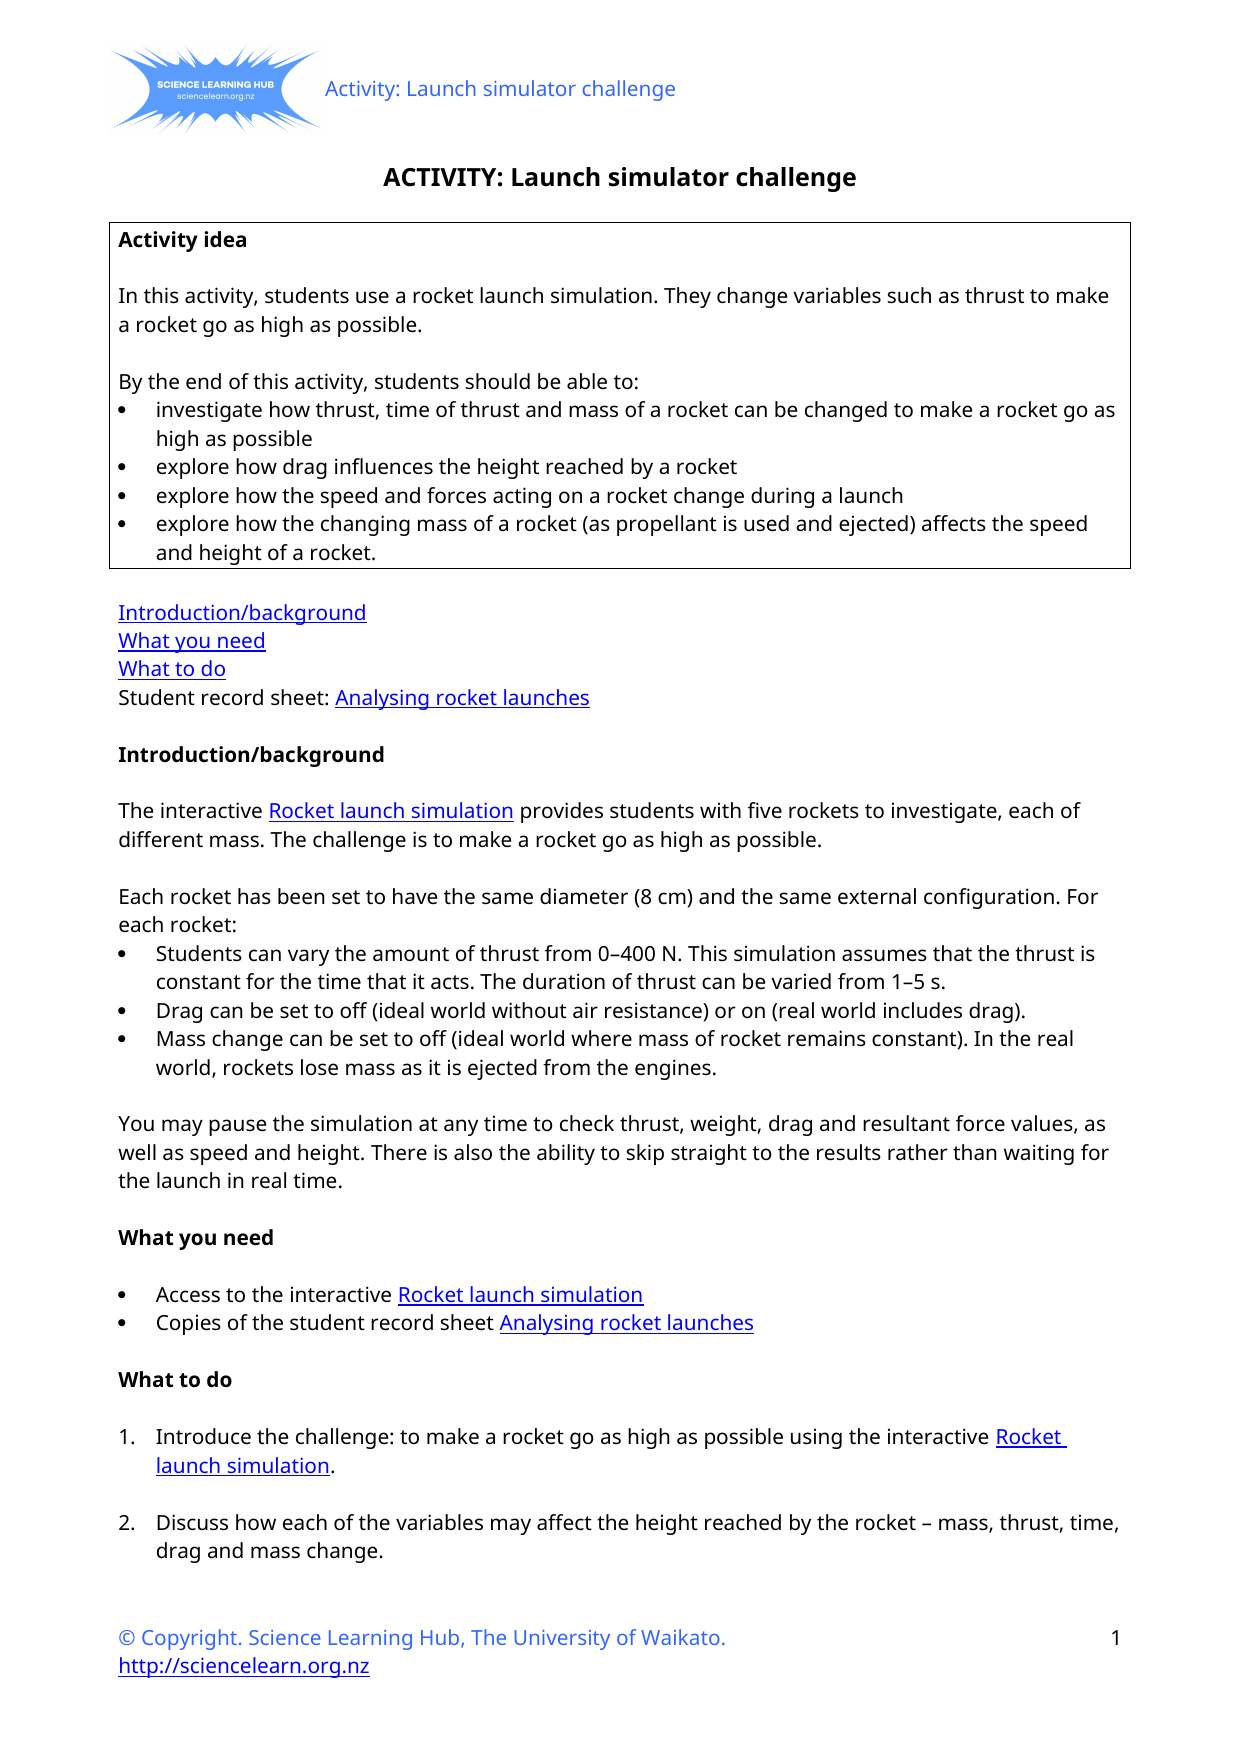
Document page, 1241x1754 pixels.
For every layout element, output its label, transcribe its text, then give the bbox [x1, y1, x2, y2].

text You may pause the simulation at any time to check thrust, weight, drag and resultant force values, as well as speed and height. There is also the ability to skip straight to the results rather than waiting for the launch in real time. [118, 1109, 1122, 1195]
text ACTIVITY: Launch simulator challenge [118, 159, 1122, 193]
list explore how the changing mass of a rocket (as propellant is used and ejected) affects the speed and height of a rocket. [110, 506, 1130, 568]
text By the end of this activity, students should be able to: [118, 367, 1122, 395]
text What to do [118, 1365, 1122, 1394]
text Introduction/background [118, 598, 1122, 626]
text Activity idea [110, 223, 1130, 253]
text Student record sheet: Analysing rocket launches [118, 683, 1122, 711]
text What to do [118, 654, 1122, 683]
list Discuss how each of the variables may affect the height reached by the rocket – mass, thrust, time, drag and mass change. [118, 1508, 1122, 1564]
text Each rocket has been set to have the same diameter (8 cm) and the same external configuration. For each rocket: [118, 882, 1122, 939]
list explore how the speed and forces acting on a rocket change during a launch [118, 481, 1122, 506]
list Introduce the challenge: to make a rocket go as high as possible using the interactive Rocket launch simulation. [118, 1422, 1122, 1479]
text What you need [118, 1223, 1122, 1252]
list Access to the interactive Rocket launch simulation [118, 1280, 1122, 1308]
list Copies of the student record sheet Analysing rocket launches [118, 1308, 1122, 1337]
text What you need [118, 626, 1122, 654]
list investigate how thrust, time of thrust and mass of a rocket can be changed to make a rocket go as high as possible [118, 395, 1122, 452]
text The interactive Rocket launch simulation provides students with five rockets to investigate, each of different mass. The challenge is to make a rocket go as high as possible. [118, 797, 1122, 853]
list Drag can be set to off (ideal world without air resistance) or on (real world includes drag). [118, 996, 1122, 1024]
picture [109, 43, 322, 135]
list Students can vary the amount of thrust from 0–400 N. This simulation assumes that the thrust is constant for the time that it acts. The duration of thrust can be varied from 1–5 s. [118, 939, 1122, 996]
list Mass change can be set to off (ideal world where mass of rocket remains constant). In the real world, rockets lose mass as it is ejected from the engines. [118, 1024, 1122, 1081]
list explore how drag influences the height reached by a rocket [118, 452, 1122, 481]
text In this activity, students use a rocket launch simulation. They change variables such as thrust to make a rocket go as high as possible. [118, 282, 1122, 338]
text Introduction/background [118, 740, 1122, 768]
